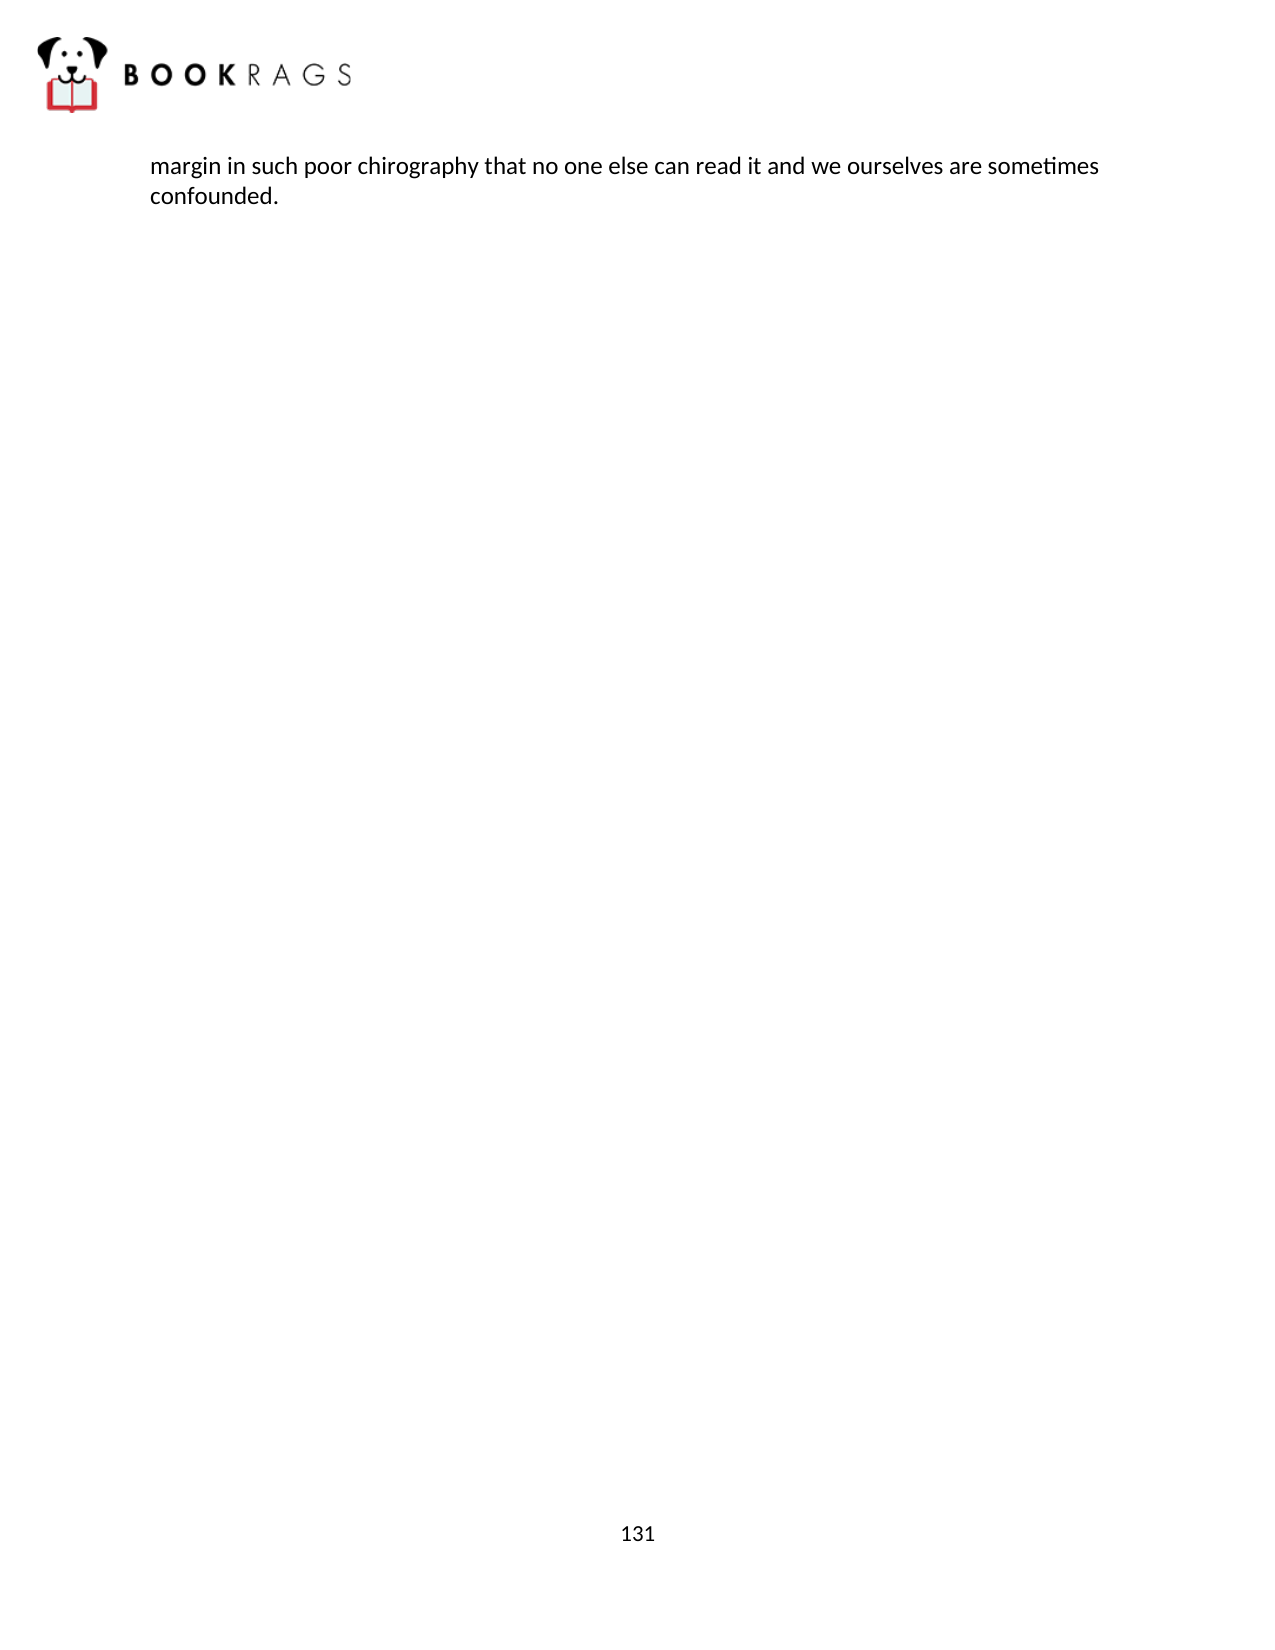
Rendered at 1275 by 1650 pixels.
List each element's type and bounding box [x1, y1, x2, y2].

text [150, 150, 1125, 211]
picture [37, 37, 351, 113]
